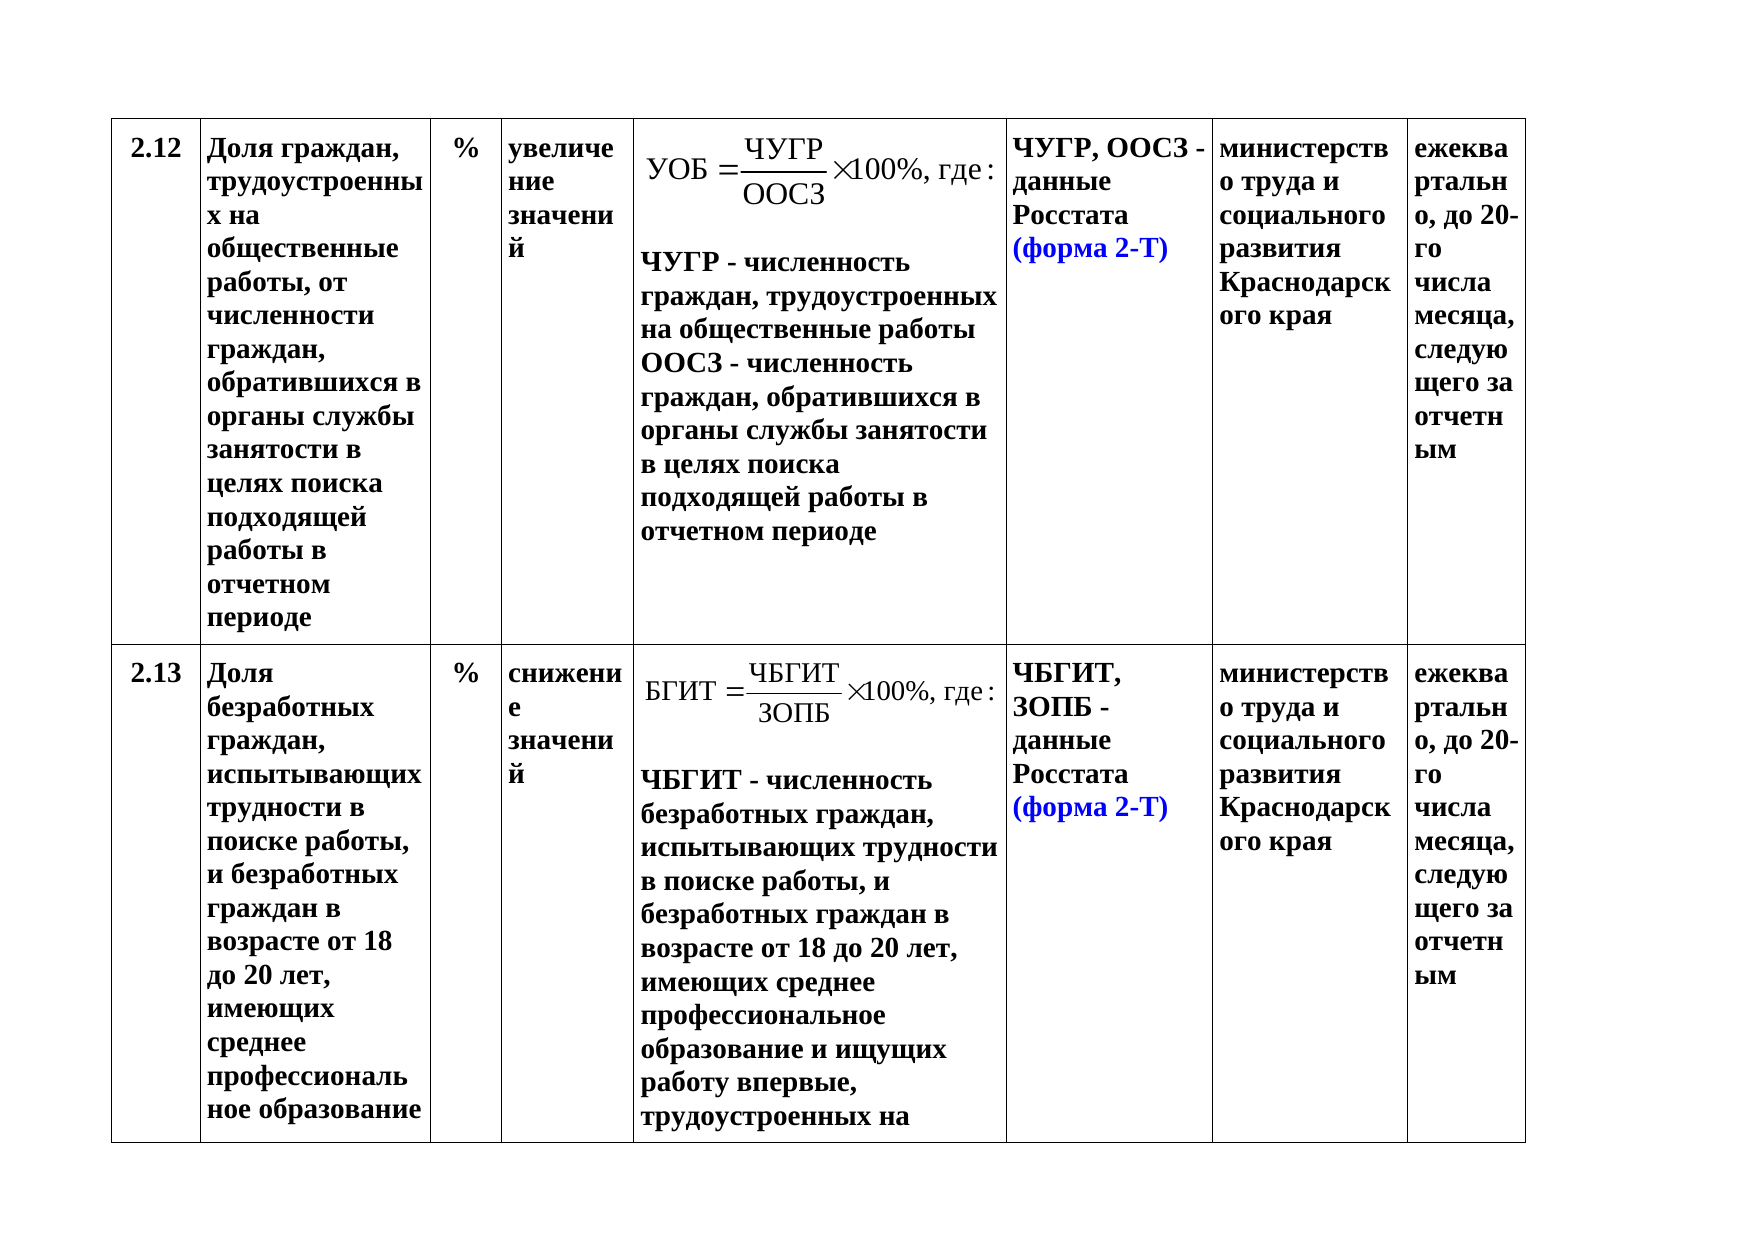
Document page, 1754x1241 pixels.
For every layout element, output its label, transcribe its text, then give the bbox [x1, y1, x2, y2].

table_cell 2.13 [112, 645, 200, 1142]
table_cell снижение значений [502, 645, 633, 1142]
table_cell % [431, 645, 501, 1142]
table_cell Доля граждан, трудоустроенных на общественные работы, от численности граждан, обратившихся в органы службы занятости в целях поиска подходящей работы в отчетном периоде [201, 119, 430, 643]
table_cell ЧУГР, ООСЗ - данные Росстата (форма 2-Т) [1007, 119, 1212, 643]
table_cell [1213, 119, 1407, 643]
table_cell 2.12 [112, 119, 200, 643]
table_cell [1408, 645, 1525, 1142]
table_cell % [431, 119, 501, 643]
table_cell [1408, 119, 1525, 643]
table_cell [201, 645, 430, 1142]
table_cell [634, 645, 1006, 1142]
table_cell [1213, 645, 1407, 1142]
table_cell увеличение значений [502, 119, 633, 643]
table_cell ЧУГР - численность граждан, трудоустроенных на общественные работы ООСЗ - численность граждан, обратившихся в органы службы занятости в целях поиска подходящей работы в отчетном периоде [634, 119, 1006, 643]
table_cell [1007, 645, 1212, 1142]
